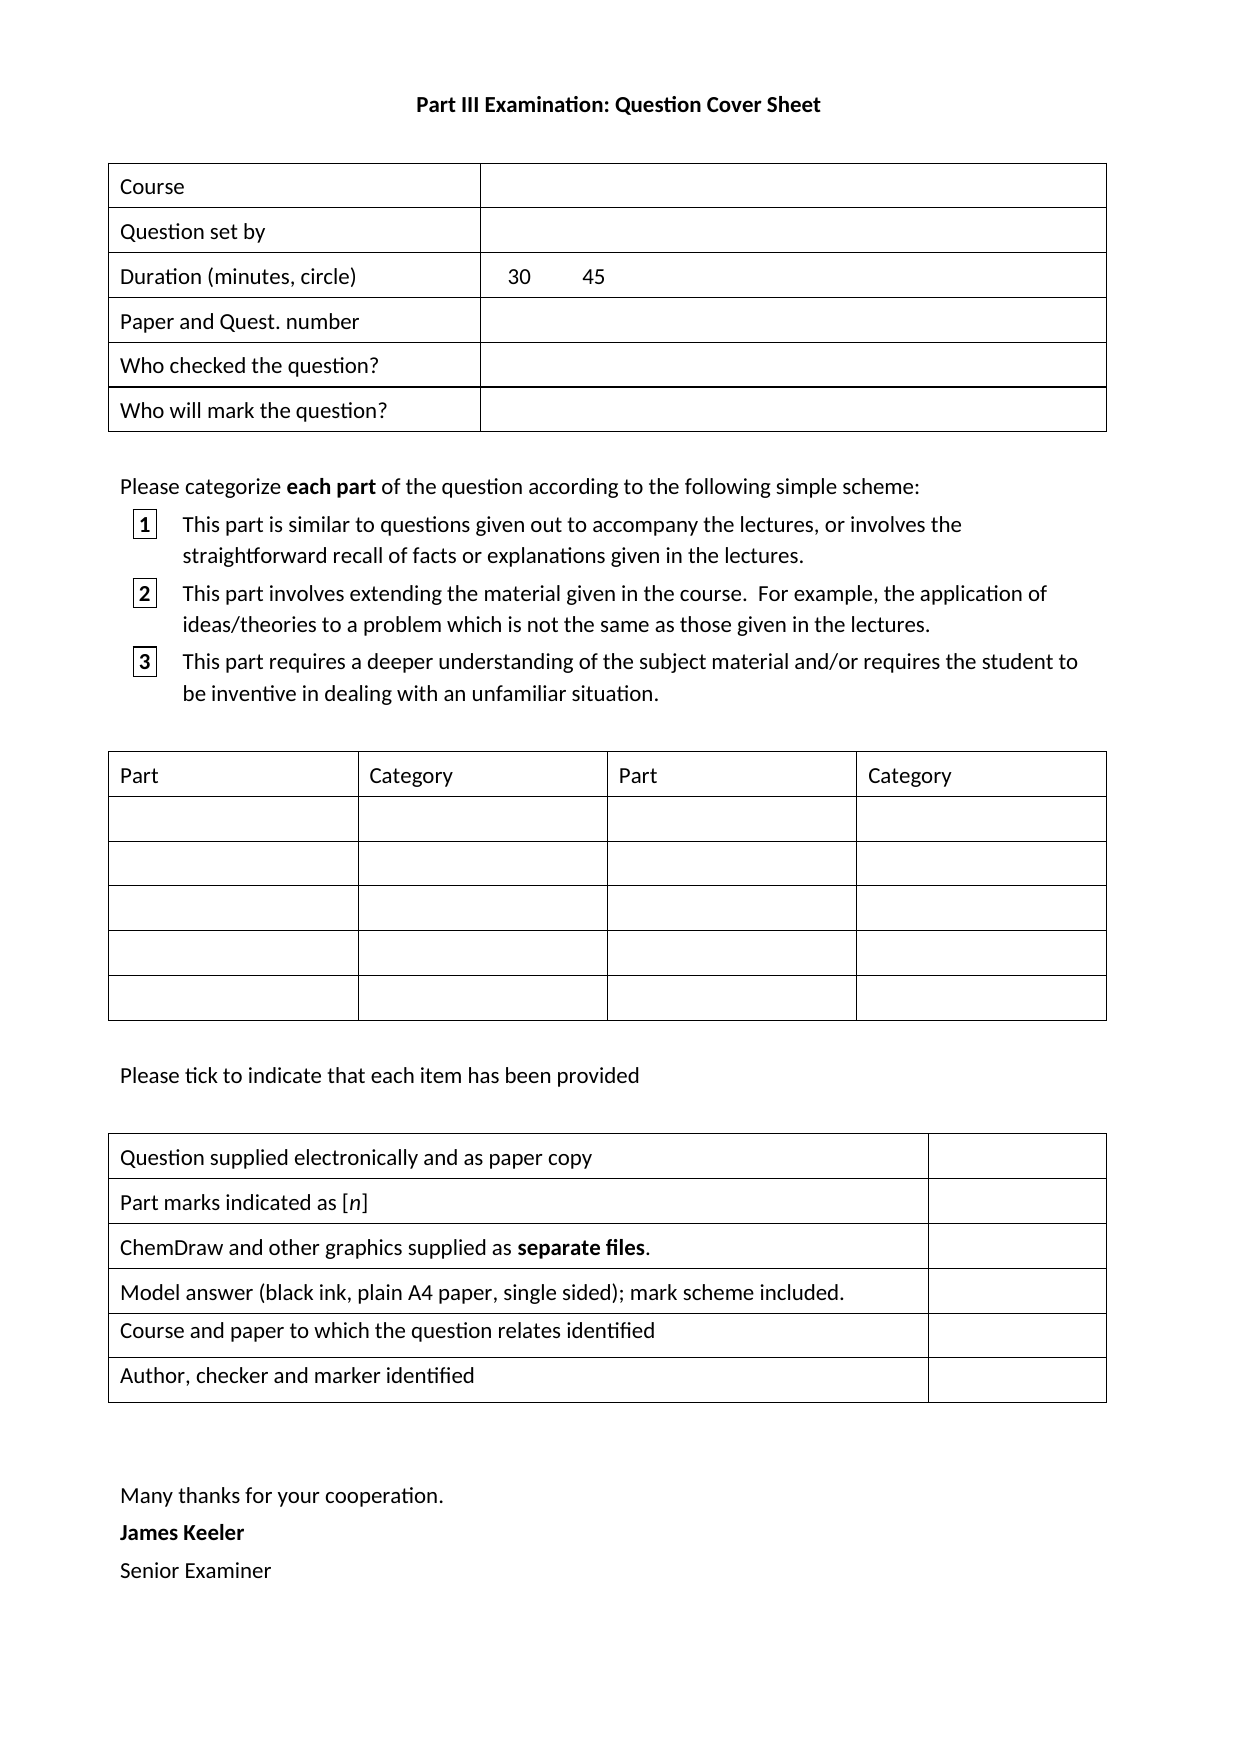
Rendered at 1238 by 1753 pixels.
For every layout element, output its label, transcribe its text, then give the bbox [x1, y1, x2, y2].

table_cell [481, 208, 1106, 252]
table_cell Part marks indicated as [n] [109, 1179, 928, 1223]
table_cell [857, 842, 1106, 885]
table_cell [929, 1358, 1106, 1402]
table_cell ChemDraw and other graphics supplied as separate files. [109, 1224, 928, 1268]
table_cell [929, 1224, 1106, 1268]
table_cell [109, 931, 358, 975]
table_cell [857, 931, 1106, 975]
text 3 This part requires a deeper understanding of the subject material and/or requires the student to be inventive in dealing with an unfamiliar situation. [132, 645, 1095, 707]
table_cell 30 45 [481, 253, 1106, 297]
table_cell Question set by [109, 208, 480, 252]
table_header Question supplied electronically and as paper copy [109, 1134, 928, 1178]
text Please categorize each part of the question according to the following simple scheme: [120, 470, 1117, 501]
table_cell [359, 842, 607, 885]
table_cell [608, 842, 856, 885]
table_cell [359, 976, 607, 1020]
text 2 This part involves extending the material given in the course. For example, the application of ideas/theories to a problem which is not the same as those given in the lectures. [132, 576, 1095, 638]
table_cell [109, 797, 358, 841]
table_cell [857, 886, 1106, 930]
text Many thanks for your cooperation. [120, 1478, 1117, 1509]
table_header [929, 1134, 1106, 1178]
table_cell [359, 797, 607, 841]
table_cell [109, 842, 358, 885]
table_cell [857, 797, 1106, 841]
table_cell [608, 931, 856, 975]
table_cell [929, 1269, 1106, 1312]
table_header Part [109, 752, 358, 796]
table_cell Author, checker and marker identified [109, 1358, 928, 1402]
table_cell [109, 976, 358, 1020]
table_cell [929, 1314, 1106, 1357]
table_cell Who checked the question? [109, 343, 480, 386]
table_header Category [359, 752, 607, 796]
text James Keeler [120, 1516, 1117, 1547]
table_cell Course and paper to which the question relates identified [109, 1314, 928, 1357]
table_cell [109, 886, 358, 930]
table_header Part [608, 752, 856, 796]
text Senior Examiner [120, 1553, 1117, 1584]
table_cell Model answer (black ink, plain A4 paper, single sided); mark scheme included. [109, 1269, 928, 1312]
table_cell [359, 931, 607, 975]
table_cell [359, 886, 607, 930]
table_header Category [857, 752, 1106, 796]
table_cell [929, 1179, 1106, 1223]
table_cell Duration (minutes, circle) [109, 253, 480, 297]
table_header [481, 164, 1106, 207]
table_header Course [109, 164, 480, 207]
table_cell [481, 343, 1106, 386]
table_cell [608, 976, 856, 1020]
text 1 This part is similar to questions given out to accompany the lectures, or involves the straightforward recall of facts or explanations given in the lectures. [132, 507, 1095, 570]
table_cell [857, 976, 1106, 1020]
text Please tick to indicate that each item has been provided [120, 1058, 1117, 1089]
table_cell [608, 797, 856, 841]
table_cell Paper and Quest. number [109, 298, 480, 342]
table_cell [481, 388, 1106, 431]
subtitle Part III Examination: Question Cover Sheet [120, 87, 1117, 119]
table_cell [608, 886, 856, 930]
table_cell [481, 298, 1106, 342]
table_cell Who will mark the question? [109, 388, 480, 431]
